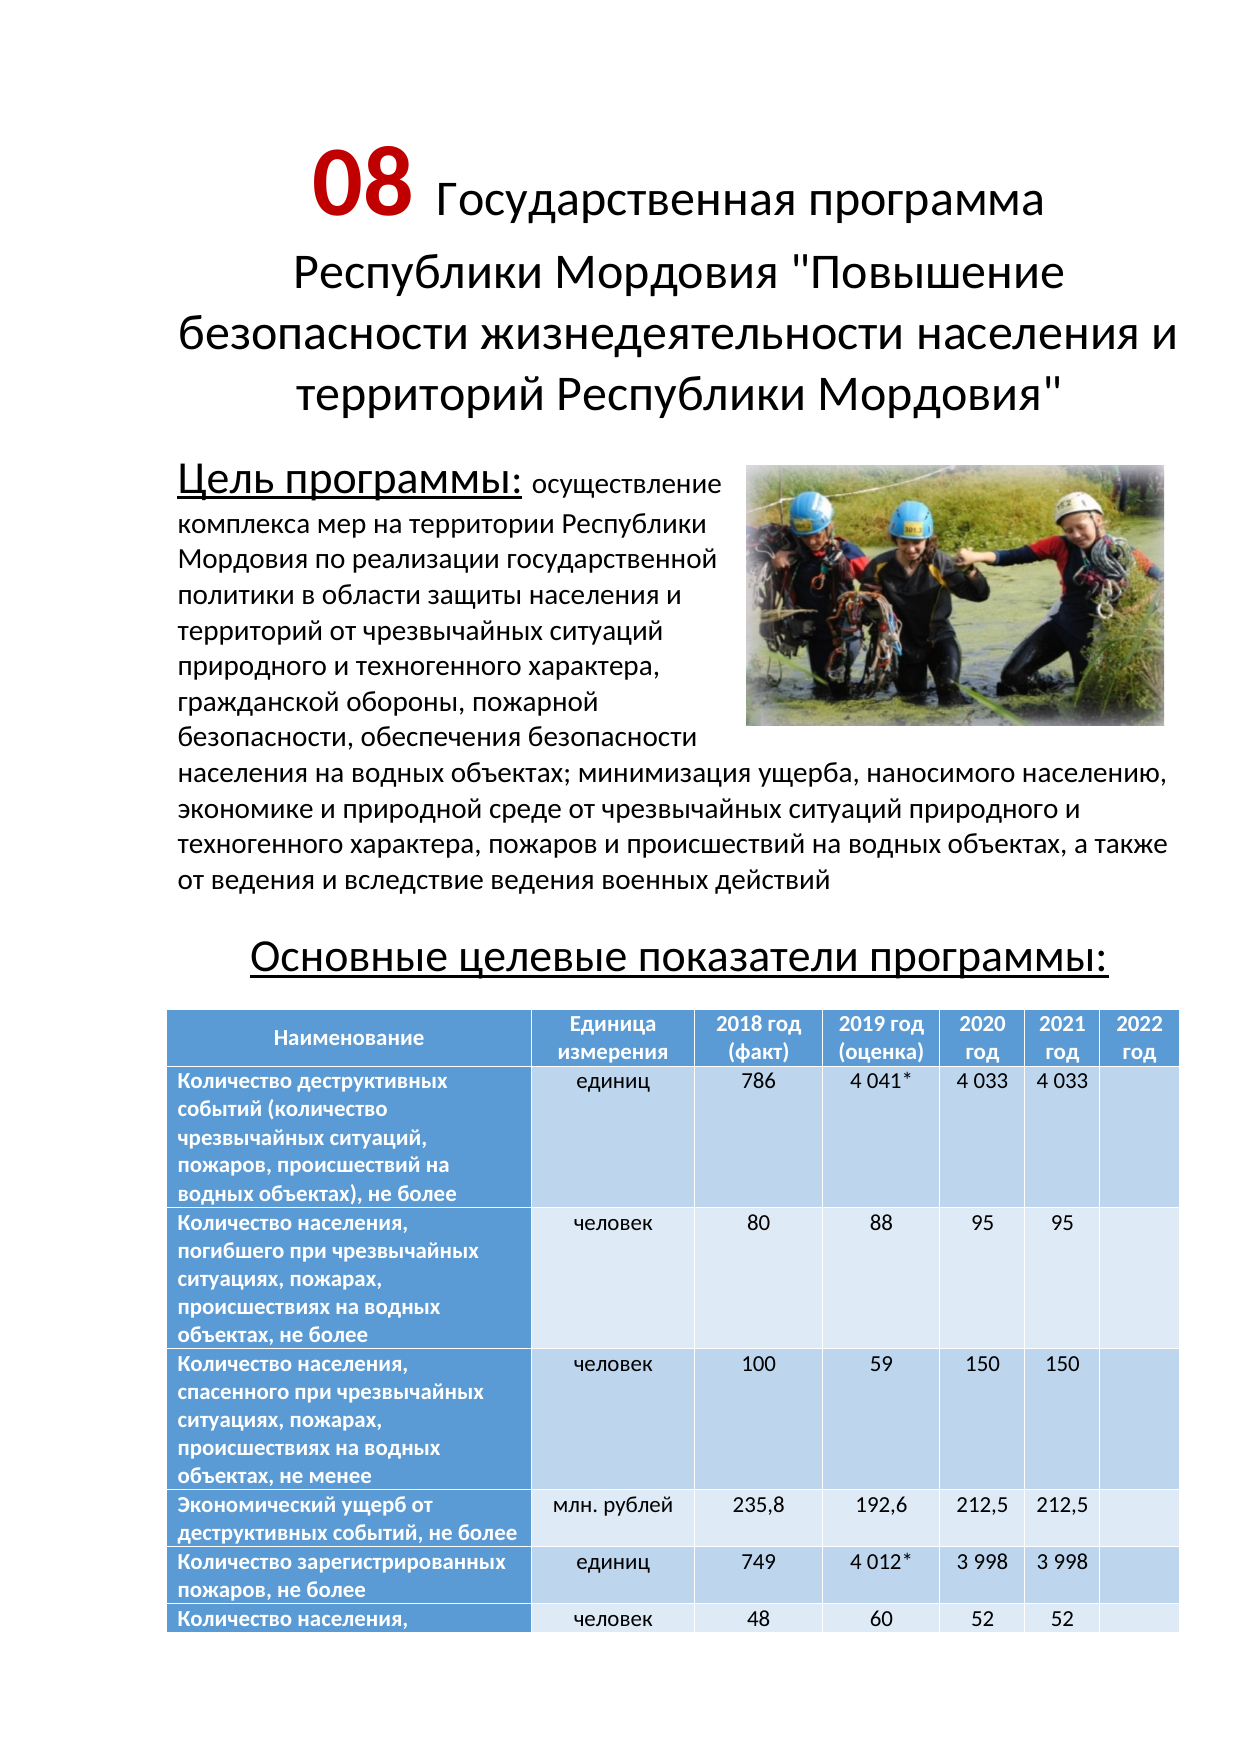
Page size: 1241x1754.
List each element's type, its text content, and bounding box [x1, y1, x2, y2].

table_cell [1100, 1208, 1179, 1348]
table_cell 60 [823, 1604, 939, 1632]
table_cell [1100, 1490, 1179, 1546]
table_cell человек [532, 1604, 694, 1632]
table_cell [1100, 1349, 1179, 1489]
text Цель программы: осуществление комплекса мер на территории Республики Мордовия по реализации государственной политики в области защиты населения и территорий от чрезвычайных ситуаций природного и техногенного характера, гражданской обороны, пожарной безопасности, обеспечения безопасности населения на водных объектах; минимизация ущерба, наносимого населению, экономике и природной среде от чрезвычайных ситуаций природного и техногенного характера, пожаров и происшествий на водных объектах, а также от ведения и вследствие ведения военных действий [177, 449, 1181, 897]
table_cell [1100, 1067, 1179, 1207]
text Основные целевые показатели программы: [177, 927, 1181, 983]
table_cell 52 [940, 1604, 1024, 1632]
table_cell 4 012* [823, 1547, 939, 1603]
picture [746, 465, 1165, 724]
table_cell 150 [1025, 1349, 1099, 1489]
table_cell 235,8 [695, 1490, 822, 1546]
table_cell 212,5 [940, 1490, 1024, 1546]
text Республики Мордовия "Повышение безопасности жизнедеятельности населения и территорий Республики Мордовия" [177, 240, 1181, 423]
table_cell 95 [1025, 1208, 1099, 1348]
table_cell Экономический ущерб от деструктивных событий, не более [167, 1490, 531, 1546]
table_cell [167, 1604, 531, 1632]
table_cell 4 033 [940, 1067, 1024, 1207]
table_cell 786 [695, 1067, 822, 1207]
table_cell 3 998 [940, 1547, 1024, 1603]
table_header 2019 год (оценка) [823, 1010, 939, 1066]
table_cell Количество зарегистрированных пожаров, не более [167, 1547, 531, 1603]
table_cell человек [532, 1208, 694, 1348]
table_cell 52 [1025, 1604, 1099, 1632]
table_cell млн. рублей [532, 1490, 694, 1546]
table_cell 212,5 [1025, 1490, 1099, 1546]
table_cell 95 [940, 1208, 1024, 1348]
table_cell единиц [532, 1067, 694, 1207]
table_cell Количество деструктивных событий (количество чрезвычайных ситуаций, пожаров, происшествий на водных объектах), не более [167, 1067, 531, 1207]
table_cell 150 [940, 1349, 1024, 1489]
table_header 2018 год (факт) [695, 1010, 822, 1066]
table_cell Количество населения, погибшего при чрезвычайных ситуациях, пожарах, происшествиях на водных объектах, не более [167, 1208, 531, 1348]
text 08 Государственная программа [177, 118, 1181, 240]
table_header 2020 год [940, 1010, 1024, 1066]
table_header Наименование [167, 1010, 531, 1066]
table_cell 88 [823, 1208, 939, 1348]
table_cell 749 [695, 1547, 822, 1603]
table_header 2021 год [1025, 1010, 1099, 1066]
table_cell 48 [695, 1604, 822, 1632]
table_cell [1100, 1547, 1179, 1603]
table_cell 100 [695, 1349, 822, 1489]
table_header 2022 год [1100, 1010, 1179, 1066]
table_cell 192,6 [823, 1490, 939, 1546]
table_cell [1100, 1604, 1179, 1632]
table_cell Количество населения, спасенного при чрезвычайных ситуациях, пожарах, происшествиях на водных объектах, не менее [167, 1349, 531, 1489]
table_cell 59 [823, 1349, 939, 1489]
table_cell 80 [695, 1208, 822, 1348]
table_cell 4 041* [823, 1067, 939, 1207]
table_header Единица измерения [532, 1010, 694, 1066]
table_cell человек [532, 1349, 694, 1489]
table_cell 3 998 [1025, 1547, 1099, 1603]
table_cell единиц [532, 1547, 694, 1603]
table_cell 4 033 [1025, 1067, 1099, 1207]
